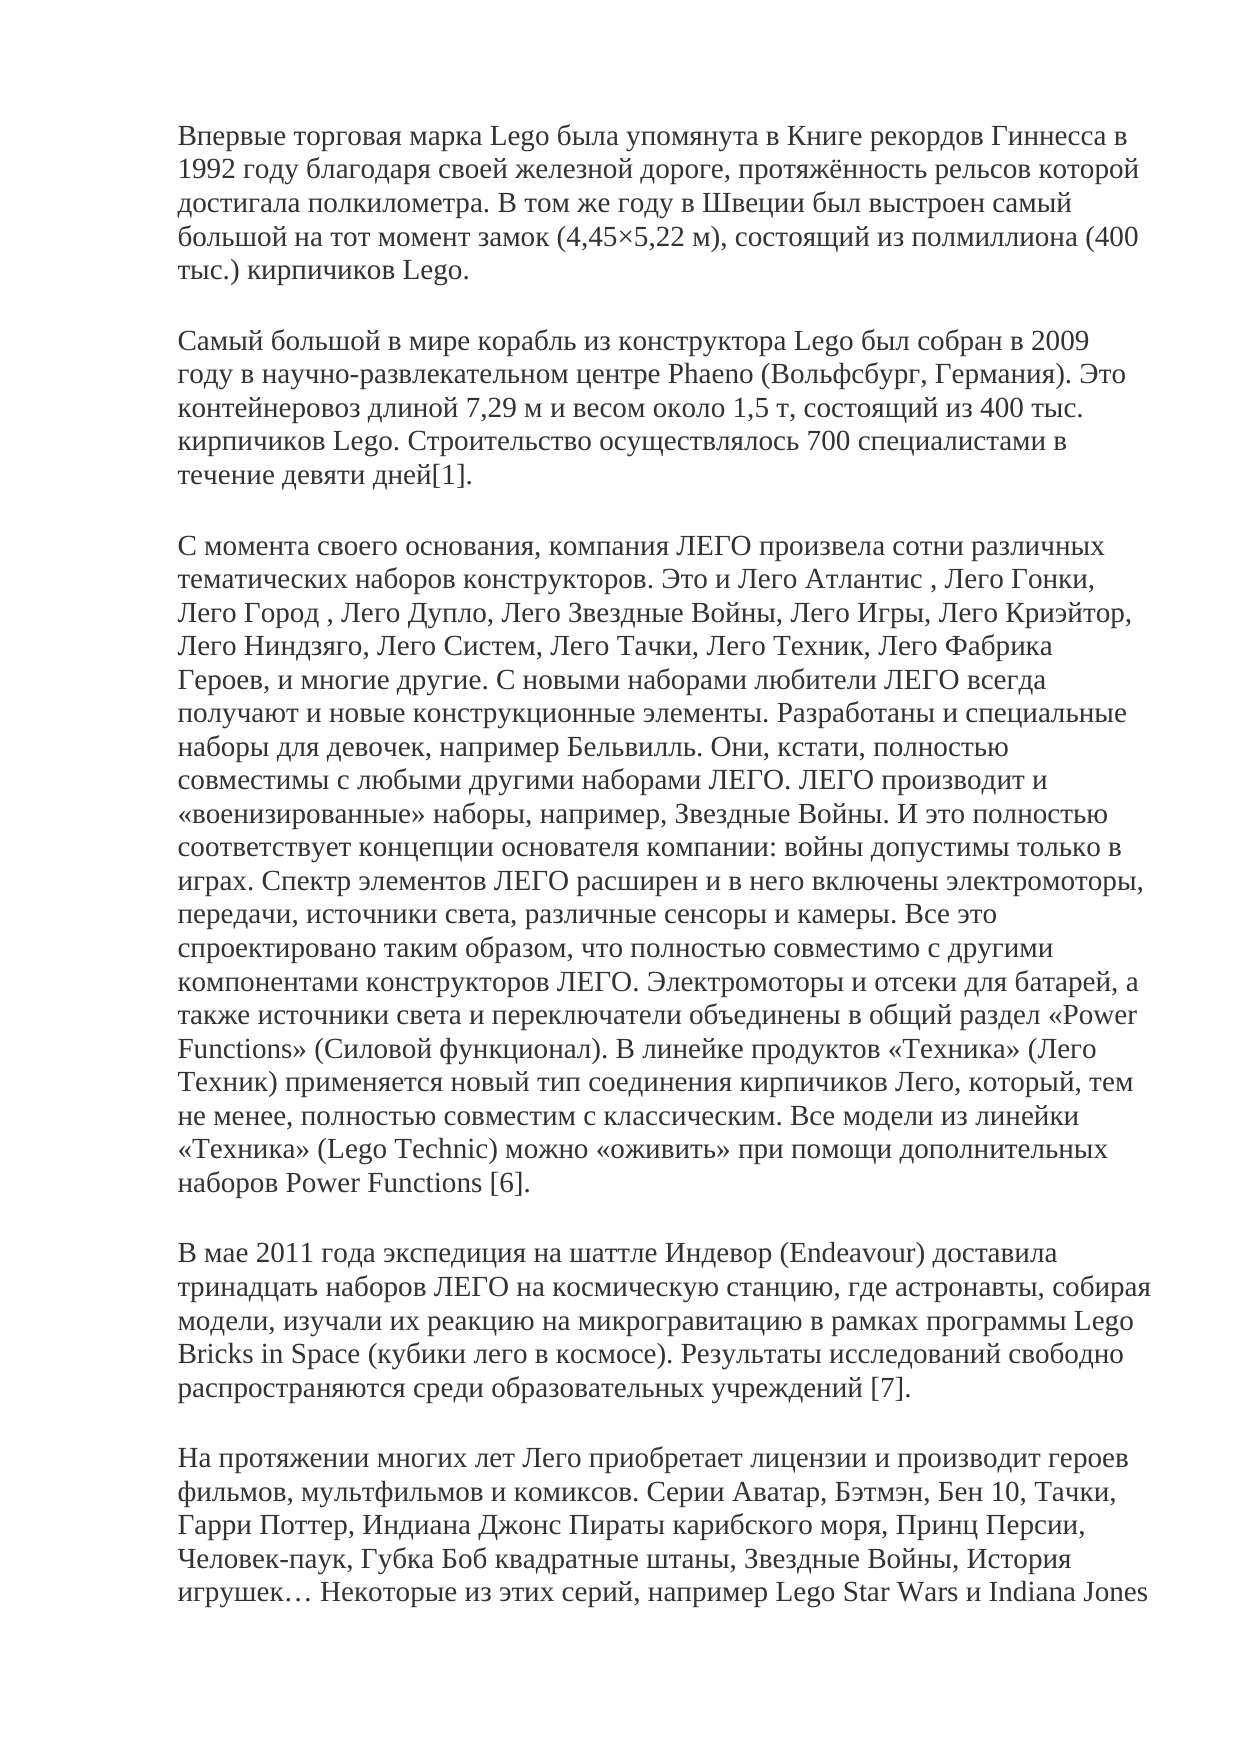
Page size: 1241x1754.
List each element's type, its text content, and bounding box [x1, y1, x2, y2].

text В мае 2011 года экспедиция на шаттле Индевор (Endeavour) доставила тринадцать наборов ЛЕГО на космическую станцию, где астронавты, собирая модели, изучали их реакцию на микрогравитацию в рамках программы Lego Bricks in Space (кубики лего в космосе). Результаты исследований свободно распространяются среди образовательных учреждений [7]. [177, 1236, 1152, 1403]
text Самый большой в мире корабль из конструктора Lego был собран в 2009 году в научно-развлекательном центре Phaeno (Вольфсбург, Германия). Это контейнеровоз длиной 7,29 м и весом около 1,5 т, состоящий из 400 тыс. кирпичиков Lego. Строительство осуществлялось 700 специалистами в течение девяти дней[1]. [177, 323, 1152, 491]
text С момента своего основания, компания ЛЕГО произвела сотни различных тематических наборов конструкторов. Это и Лего Атлантис , Лего Гонки, Лего Город , Лего Дупло, Лего Звездные Войны, Лего Игры, Лего Криэйтор, Лего Ниндзяго, Лего Систем, Лего Тачки, Лего Техник, Лего Фабрика Героев, и многие другие. С новыми наборами любители ЛЕГО всегда получают и новые конструкционные элементы. Разработаны и специальные наборы для девочек, например Бельвилль. Они, кстати, полностью совместимы с любыми другими наборами ЛЕГО. ЛЕГО производит и «военизированные» наборы, например, Звездные Войны. И это полностью соответствует концепции основателя компании: войны допустимы только в играх. Спектр элементов ЛЕГО расширен и в него включены электромоторы, передачи, источники света, различные сенсоры и камеры. Все это спроектировано таким образом, что полностью совместимо с другими компонентами конструкторов ЛЕГО. Электромоторы и отсеки для батарей, а также источники света и переключатели объединены в общий раздел «Power Functions» (Силовой функционал). В линейке продуктов «Техника» (Лего Техник) применяется новый тип соединения кирпичиков Лего, который, тем не менее, полностью совместим с классическим. Все модели из линейки «Техника» (Lego Technic) можно «оживить» при помощи дополнительных наборов Power Functions [6]. [177, 528, 1152, 1198]
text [177, 1440, 1152, 1608]
text Впервые торговая марка Lego была упомянута в Книге рекордов Гиннесса в 1992 году благодаря своей железной дороге, протяжённость рельсов которой достигала полкилометра. В том же году в Швеции был выстроен самый большой на тот момент замок (4,45×5,22 м), состоящий из полмиллиона (400 тыс.) кирпичиков Lego. [177, 118, 1152, 286]
